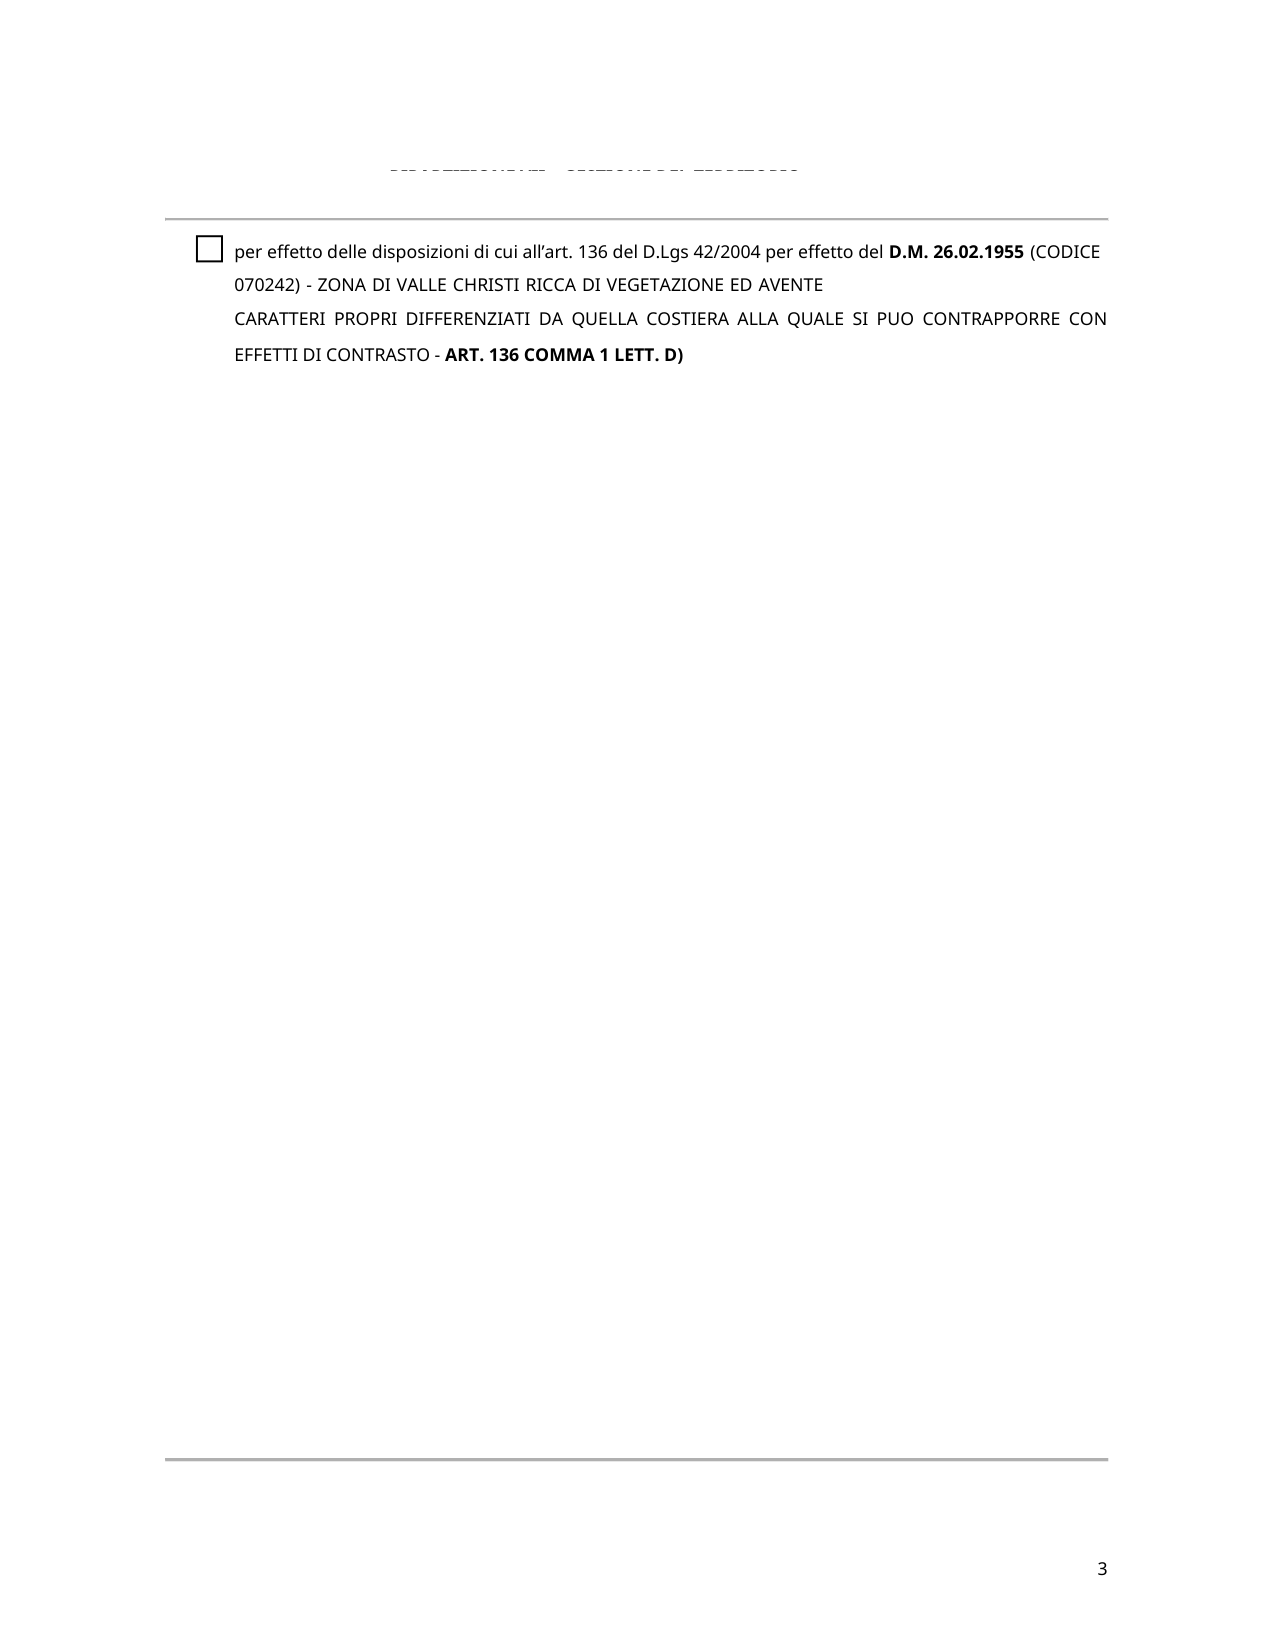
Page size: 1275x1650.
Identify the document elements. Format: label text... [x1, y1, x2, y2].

text CARATTERI PROPRI DIFFERENZIATI DA QUELLA COSTIERA ALLA QUALE SI PUO CONTRAPPORRE CON EFFETTI DI CONTRASTO - ART. 136 COMMA 1 LETT. D) [234, 307, 1109, 367]
list per effetto delle disposizioni di cui all’art. 136 del D.Lgs 42/2004 per effetto del D.M. 26.02.1955 (CODICE 070242) - ZONA DI VALLE CHRISTI RICCA DI VEGETAZIONE ED AVENTE [193, 221, 1109, 297]
